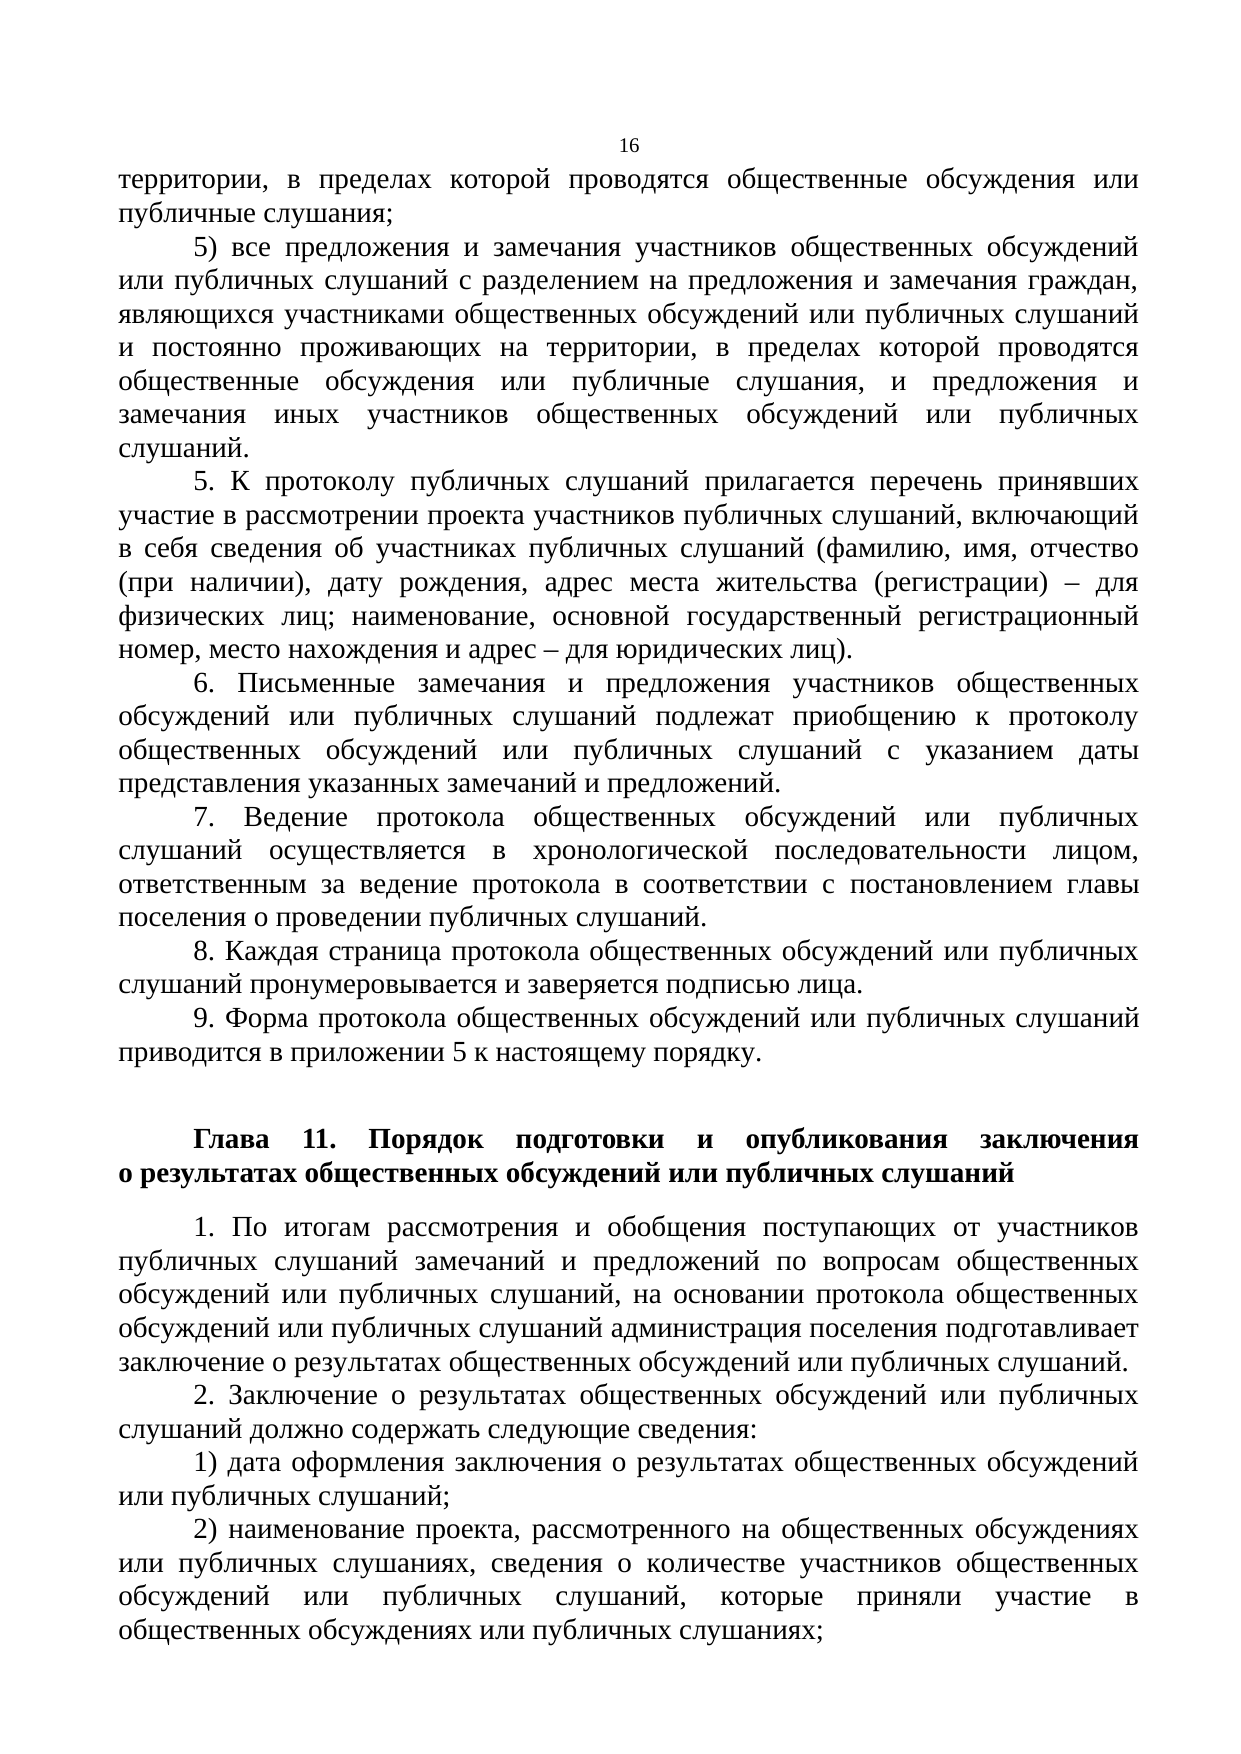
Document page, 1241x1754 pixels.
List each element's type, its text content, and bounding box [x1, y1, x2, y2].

text 6. Письменные замечания и предложения участников общественных обсуждений или публичных слушаний подлежат приобщению к протоколу общественных обсуждений или публичных слушаний с указанием даты представления указанных замечаний и предложений. [118, 665, 1140, 799]
text 9. Форма протокола общественных обсуждений или публичных слушаний приводится в приложении 5 к настоящему порядку. [118, 1000, 1140, 1067]
subtitle Глава 11. Порядок подготовки и опубликования заключения о результатах общественных обсуждений или публичных слушаний [118, 1122, 1140, 1189]
text 2. Заключение о результатах общественных обсуждений или публичных слушаний должно содержать следующие сведения: [118, 1377, 1140, 1444]
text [118, 162, 1140, 229]
text 1) дата оформления заключения о результатах общественных обсуждений или публичных слушаний; [118, 1444, 1140, 1511]
text 8. Каждая страница протокола общественных обсуждений или публичных слушаний пронумеровывается и заверяется подписью лица. [118, 933, 1140, 1000]
text 1. По итогам рассмотрения и обобщения поступающих от участников публичных слушаний замечаний и предложений по вопросам общественных обсуждений или публичных слушаний, на основании протокола общественных обсуждений или публичных слушаний администрация поселения подготавливает заключение о результатах общественных обсуждений или публичных слушаний. [118, 1209, 1140, 1377]
text 7. Ведение протокола общественных обсуждений или публичных слушаний осуществляется в хронологической последовательности лицом, ответственным за ведение протокола в соответствии с постановлением главы поселения о проведении публичных слушаний. [118, 799, 1140, 933]
text 5. К протоколу публичных слушаний прилагается перечень принявших участие в рассмотрении проекта участников публичных слушаний, включающий в себя сведения об участниках публичных слушаний (фамилию, имя, отчество (при наличии), дату рождения, адрес места жительства (регистрации) – для физических лиц; наименование, основной государственный регистрационный номер, место нахождения и адрес – для юридических лиц). [118, 463, 1140, 665]
text 2) наименование проекта, рассмотренного на общественных обсуждениях или публичных слушаниях, сведения о количестве участников общественных обсуждений или публичных слушаний, которые приняли участие в общественных обсуждениях или публичных слушаниях; [118, 1511, 1140, 1646]
text 5) все предложения и замечания участников общественных обсуждений или публичных слушаний с разделением на предложения и замечания граждан, являющихся участниками общественных обсуждений или публичных слушаний и постоянно проживающих на территории, в пределах которой проводятся общественные обсуждения или публичные слушания, и предложения и замечания иных участников общественных обсуждений или публичных слушаний. [118, 229, 1140, 463]
